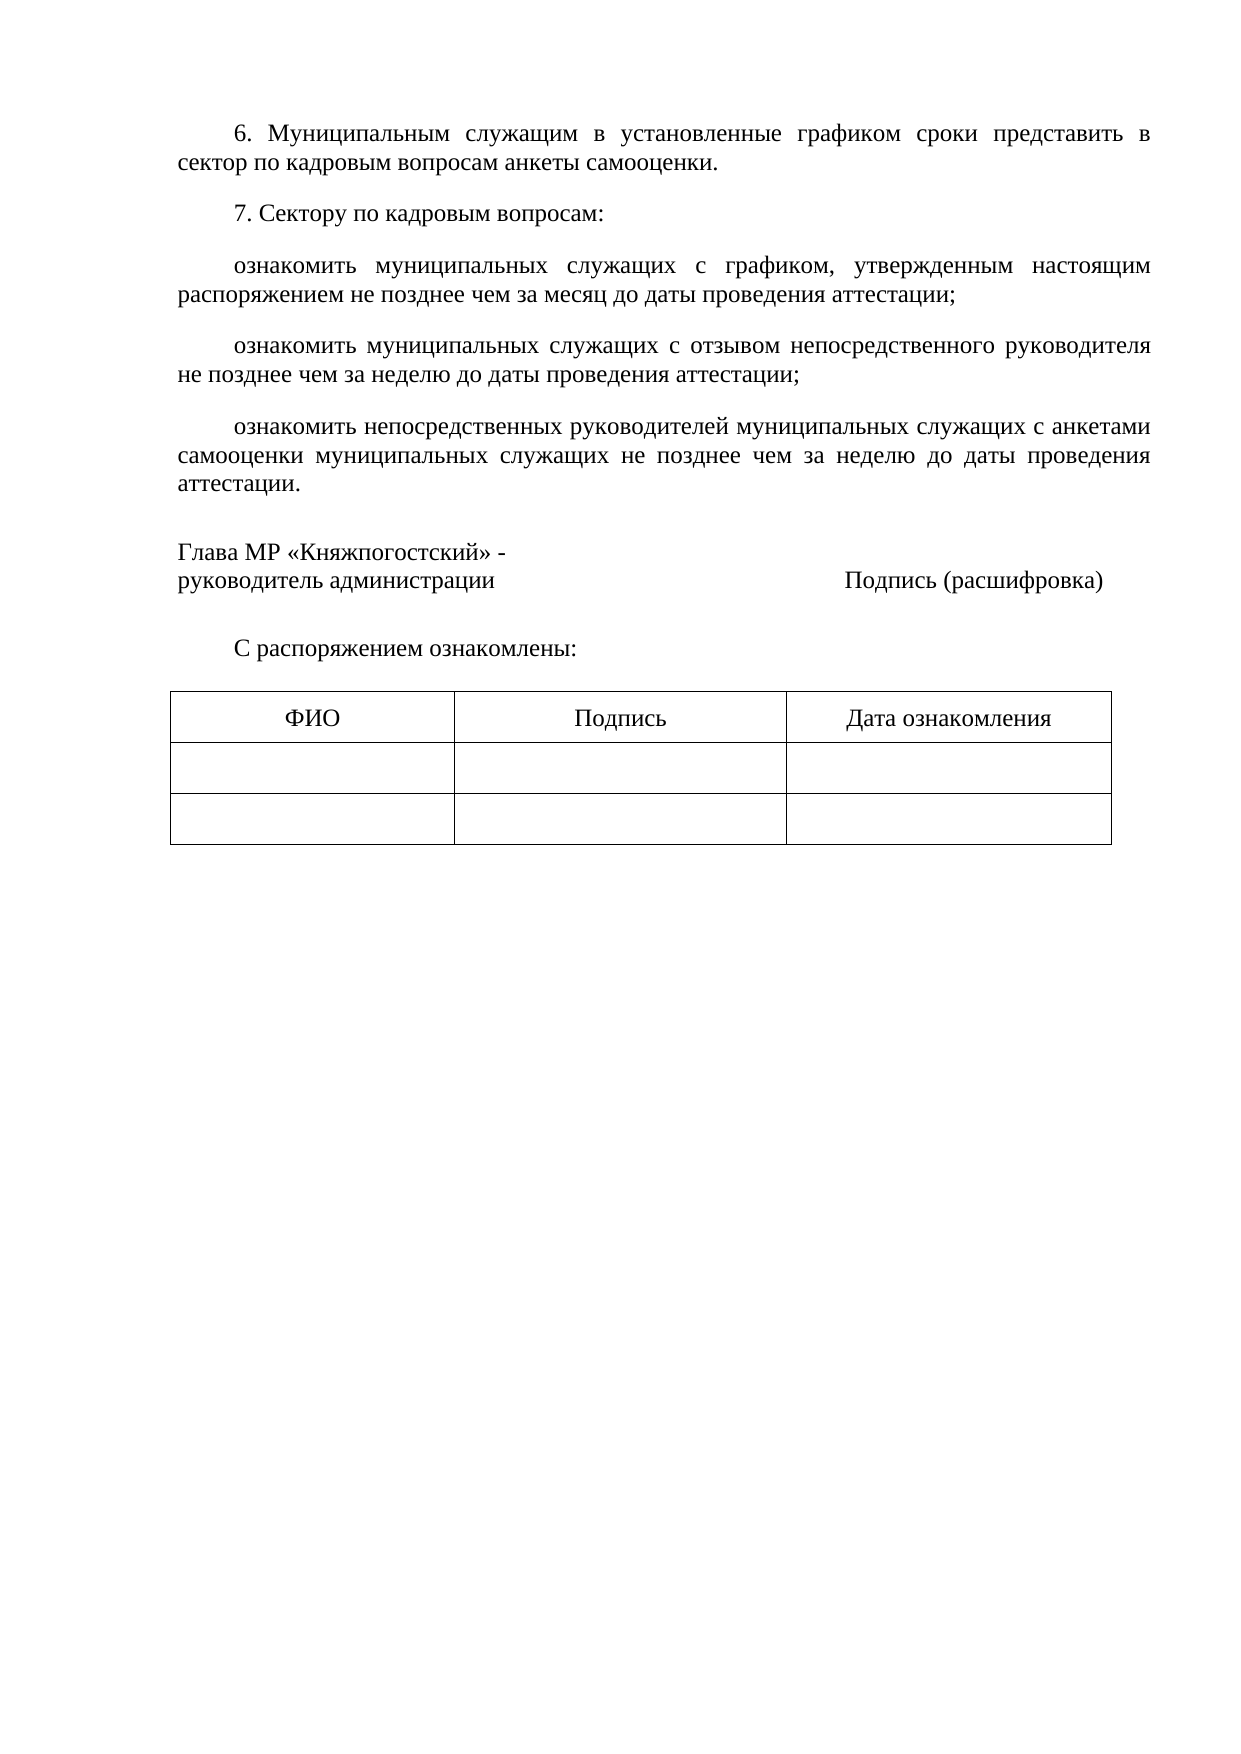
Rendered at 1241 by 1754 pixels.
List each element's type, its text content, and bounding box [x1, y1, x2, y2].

table_header Подпись [455, 692, 786, 742]
text 6. Муниципальным служащим в установленные графиком сроки представить в сектор по кадровым вопросам анкеты самооценки. [177, 118, 1152, 176]
text ознакомить муниципальных служащих с отзывом непосредственного руководителя не позднее чем за неделю до даты проведения аттестации; [177, 331, 1152, 388]
table_cell [171, 794, 454, 844]
table_header ФИО [171, 692, 454, 742]
table_cell [455, 794, 786, 844]
text ознакомить муниципальных служащих с графиком, утвержденным настоящим распоряжением не позднее чем за месяц до даты проведения аттестации; [177, 250, 1152, 308]
table_cell [455, 743, 786, 793]
table_header Глава МР «Княжпогостский» - руководитель администрации [171, 526, 690, 605]
table_cell [171, 743, 454, 793]
text С распоряжением ознакомлены: [177, 633, 1152, 662]
table_header Дата ознакомления [787, 692, 1111, 742]
table_cell [787, 743, 1111, 793]
table_cell [787, 794, 1111, 844]
text ознакомить непосредственных руководителей муниципальных служащих с анкетами самооценки муниципальных служащих не позднее чем за неделю до даты проведения аттестации. [177, 411, 1152, 497]
table_header Подпись (расшифровка) [690, 526, 1110, 605]
text 7. Сектору по кадровым вопросам: [177, 198, 1152, 227]
